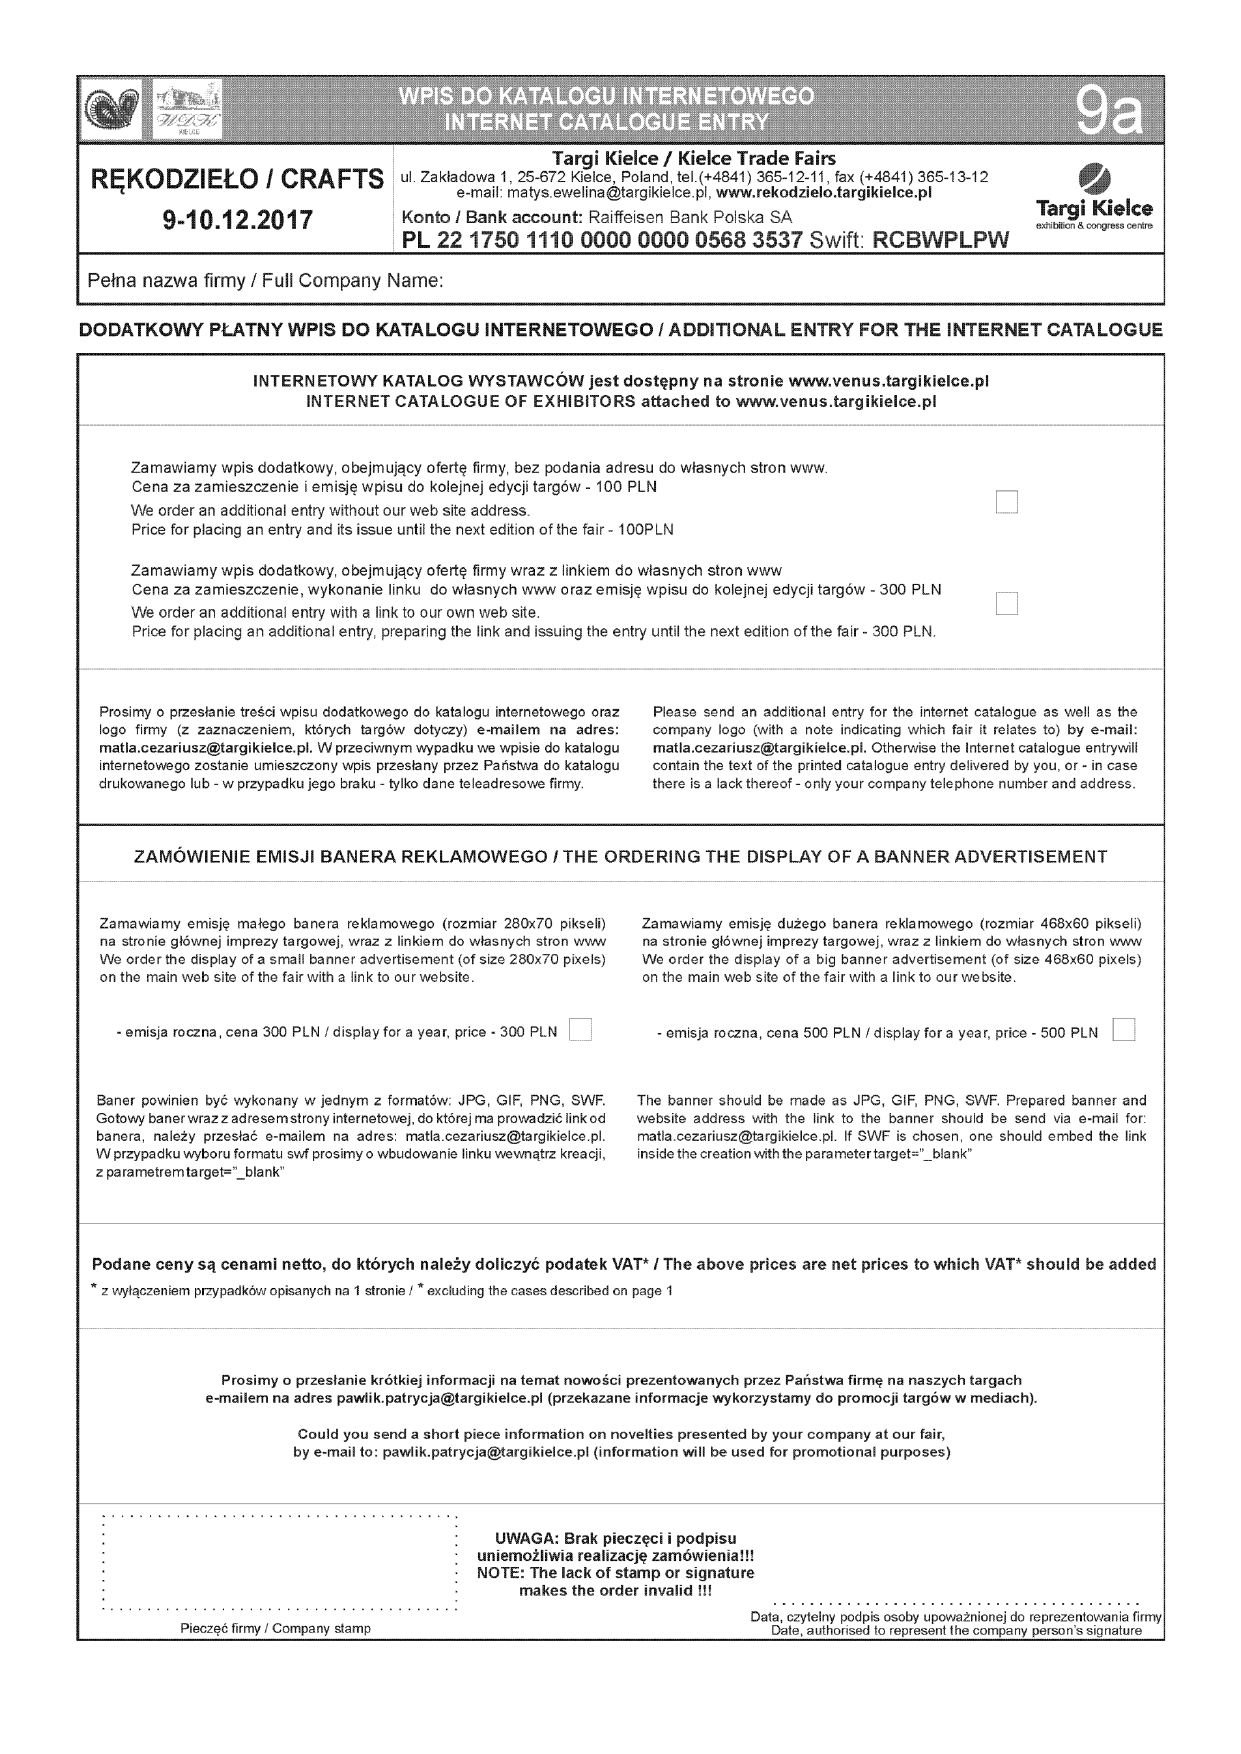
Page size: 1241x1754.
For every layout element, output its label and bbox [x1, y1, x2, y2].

picture [75, 75, 1166, 1641]
